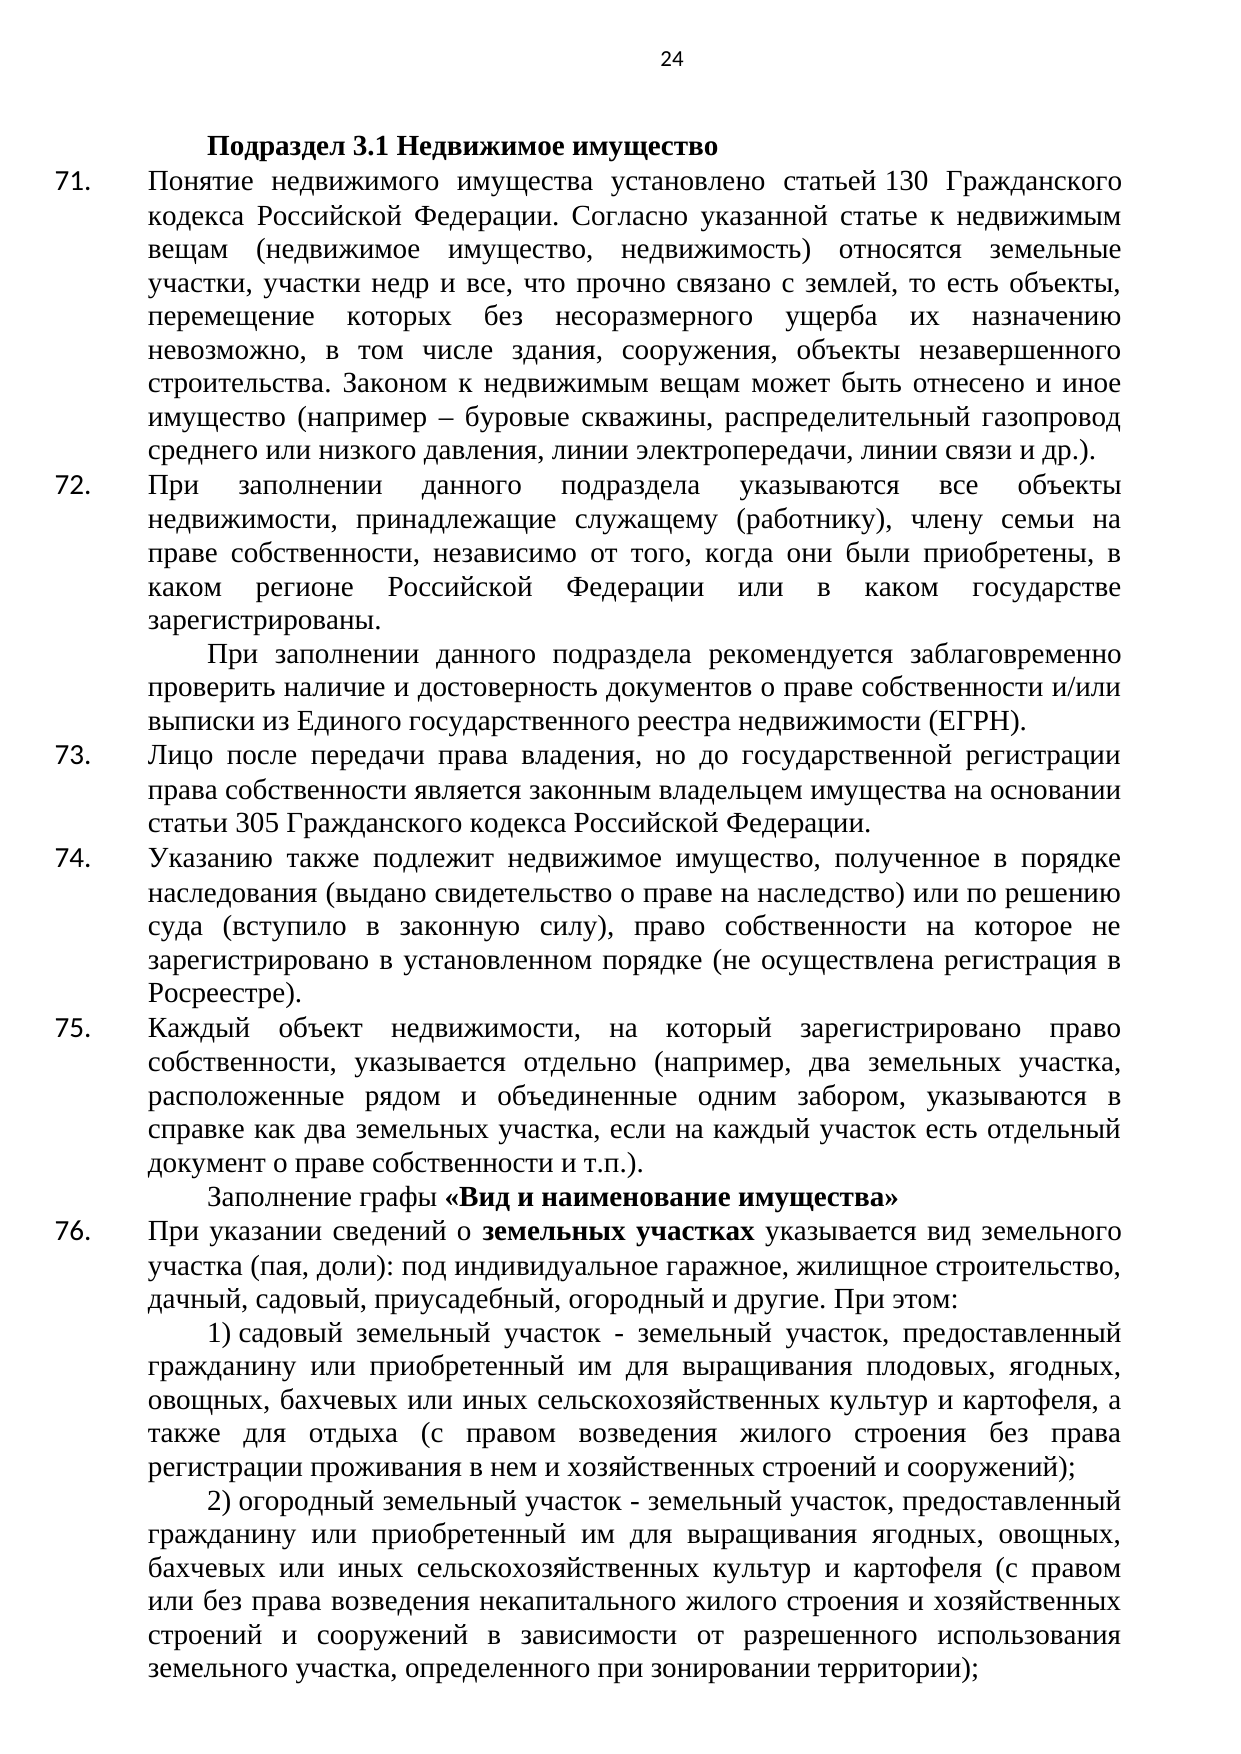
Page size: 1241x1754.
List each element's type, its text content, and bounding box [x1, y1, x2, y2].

list При указании сведений о земельных участках указывается вид земельного участка (пая, доли): под индивидуальное гаражное, жилищное строительство, дачный, садовый, приусадебный, огородный и другие. При этом: [73, 1212, 1122, 1315]
text При заполнении данного подраздела рекомендуется заблаговременно проверить наличие и достоверность документов о праве собственности и/или выписки из Единого государственного реестра недвижимости (ЕГРН). [148, 636, 1122, 736]
list Указанию также подлежит недвижимое имущество, полученное в порядке наследования (выдано свидетельство о праве на наследство) или по решению суда (вступило в законную силу), право собственности на которое не зарегистрировано в установленном порядке (не осуществлена регистрация в Росреестре). [73, 839, 1122, 1009]
list Лицо после передачи права владения, но до государственной регистрации права собственности является законным владельцем имущества на основании статьи 305 Гражданского кодекса Российской Федерации. [73, 736, 1122, 839]
text Подраздел 3.1 Недвижимое имущество [148, 128, 1122, 162]
list Каждый объект недвижимости, на который зарегистрировано право собственности, указывается отдельно (например, два земельных участка, расположенные рядом и объединенные одним забором, указываются в справке как два земельных участка, если на каждый участок есть отдельный документ о праве собственности и т.п.). [73, 1009, 1122, 1179]
list Заполнение графы «Вид и наименование имущества» [148, 1179, 1122, 1212]
text 2) огородный земельный участок - земельный участок, предоставленный гражданину или приобретенный им для выращивания ягодных, овощных, бахчевых или иных сельскохозяйственных культур и картофеля (с правом или без права возведения некапитального жилого строения и хозяйственных строений и сооружений в зависимости от разрешенного использования земельного участка, определенного при зонировании территории); [148, 1483, 1122, 1684]
list При заполнении данного подраздела указываются все объекты недвижимости, принадлежащие служащему (работнику), члену семьи на праве собственности, независимо от того, когда они были приобретены, в каком регионе Российской Федерации или в каком государстве зарегистрированы. [73, 466, 1122, 636]
text 1) садовый земельный участок - земельный участок, предоставленный гражданину или приобретенный им для выращивания плодовых, ягодных, овощных, бахчевых или иных сельскохозяйственных культур и картофеля, а также для отдыха (с правом возведения жилого строения без права регистрации проживания в нем и хозяйственных строений и сооружений); [148, 1315, 1122, 1483]
list Понятие недвижимого имущества установлено статьей 130 Гражданского кодекса Российской Федерации. Согласно указанной статье к недвижимым вещам (недвижимое имущество, недвижимость) относятся земельные участки, участки недр и все, что прочно связано с землей, то есть объекты, перемещение которых без несоразмерного ущерба их назначению невозможно, в том числе здания, сооружения, объекты незавершенного строительства. Законом к недвижимым вещам может быть отнесено и иное имущество (например – буровые скважины, распределительный газопровод среднего или низкого давления, линии электропередачи, линии связи и др.). [73, 162, 1122, 466]
